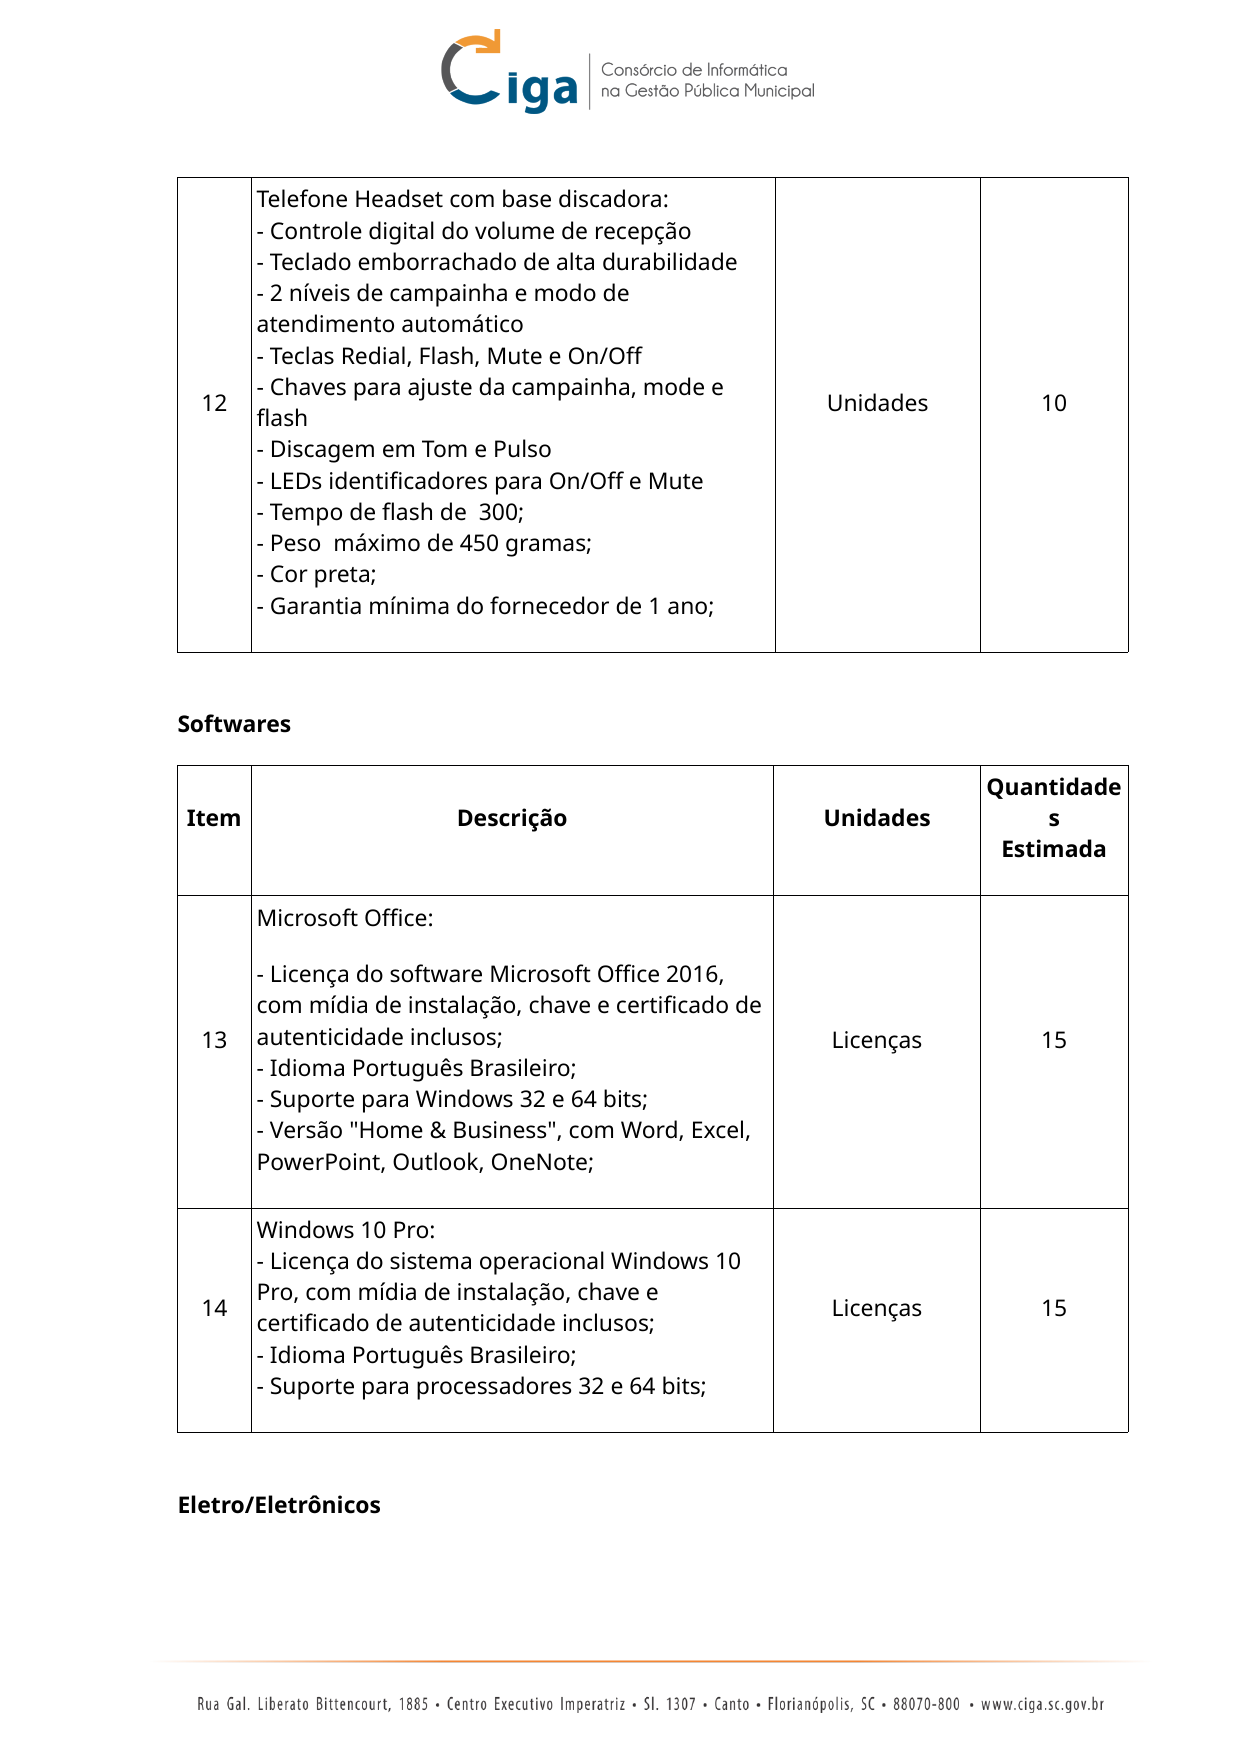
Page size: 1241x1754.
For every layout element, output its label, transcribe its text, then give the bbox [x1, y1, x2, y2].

table_cell Microsoft Office: - Licença do software Microsoft Office 2016, com mídia de instalação, chave e certificado de autenticidade inclusos; - Idioma Português Brasileiro; - Suporte para Windows 32 e 64 bits; - Versão "Home & Business", com Word, Excel, PowerPoint, Outlook, OneNote; [252, 896, 773, 1207]
table_cell Windows 10 Pro: - Licença do sistema operacional Windows 10 Pro, com mídia de instalação, chave e certificado de autenticidade inclusos; - Idioma Português Brasileiro; - Suporte para processadores 32 e 64 bits; [252, 1209, 773, 1432]
table_cell Licenças [774, 1209, 980, 1432]
table_cell 12 [178, 178, 251, 652]
text Softwares [177, 708, 1122, 740]
table_header Descrição [252, 766, 773, 895]
table_cell 15 [981, 1209, 1128, 1432]
table_cell Licenças [774, 896, 980, 1207]
picture [147, 1660, 1154, 1713]
table_header Item [178, 766, 251, 895]
picture [441, 29, 859, 114]
table_cell 15 [981, 896, 1128, 1207]
table_cell 10 [981, 178, 1128, 652]
table_header Unidades [774, 766, 980, 895]
table_cell Unidades [776, 178, 980, 652]
table_cell 14 [178, 1209, 251, 1432]
text Eletro/Eletrônicos [177, 1489, 1122, 1520]
table_header Quantidades Estimada [981, 766, 1128, 895]
table_cell 13 [178, 896, 251, 1207]
table_cell Telefone Headset com base discadora: - Controle digital do volume de recepção - Teclado emborrachado de alta durabilidade - 2 níveis de campainha e modo de atendimento automático - Teclas Redial, Flash, Mute e On/Off - Chaves para ajuste da campainha, mode e flash - Discagem em Tom e Pulso - LEDs identificadores para On/Off e Mute - Tempo de flash de 300; - Peso máximo de 450 gramas; - Cor preta; - Garantia mínima do fornecedor de 1 ano; [252, 178, 775, 652]
picture [531, 84, 540, 96]
